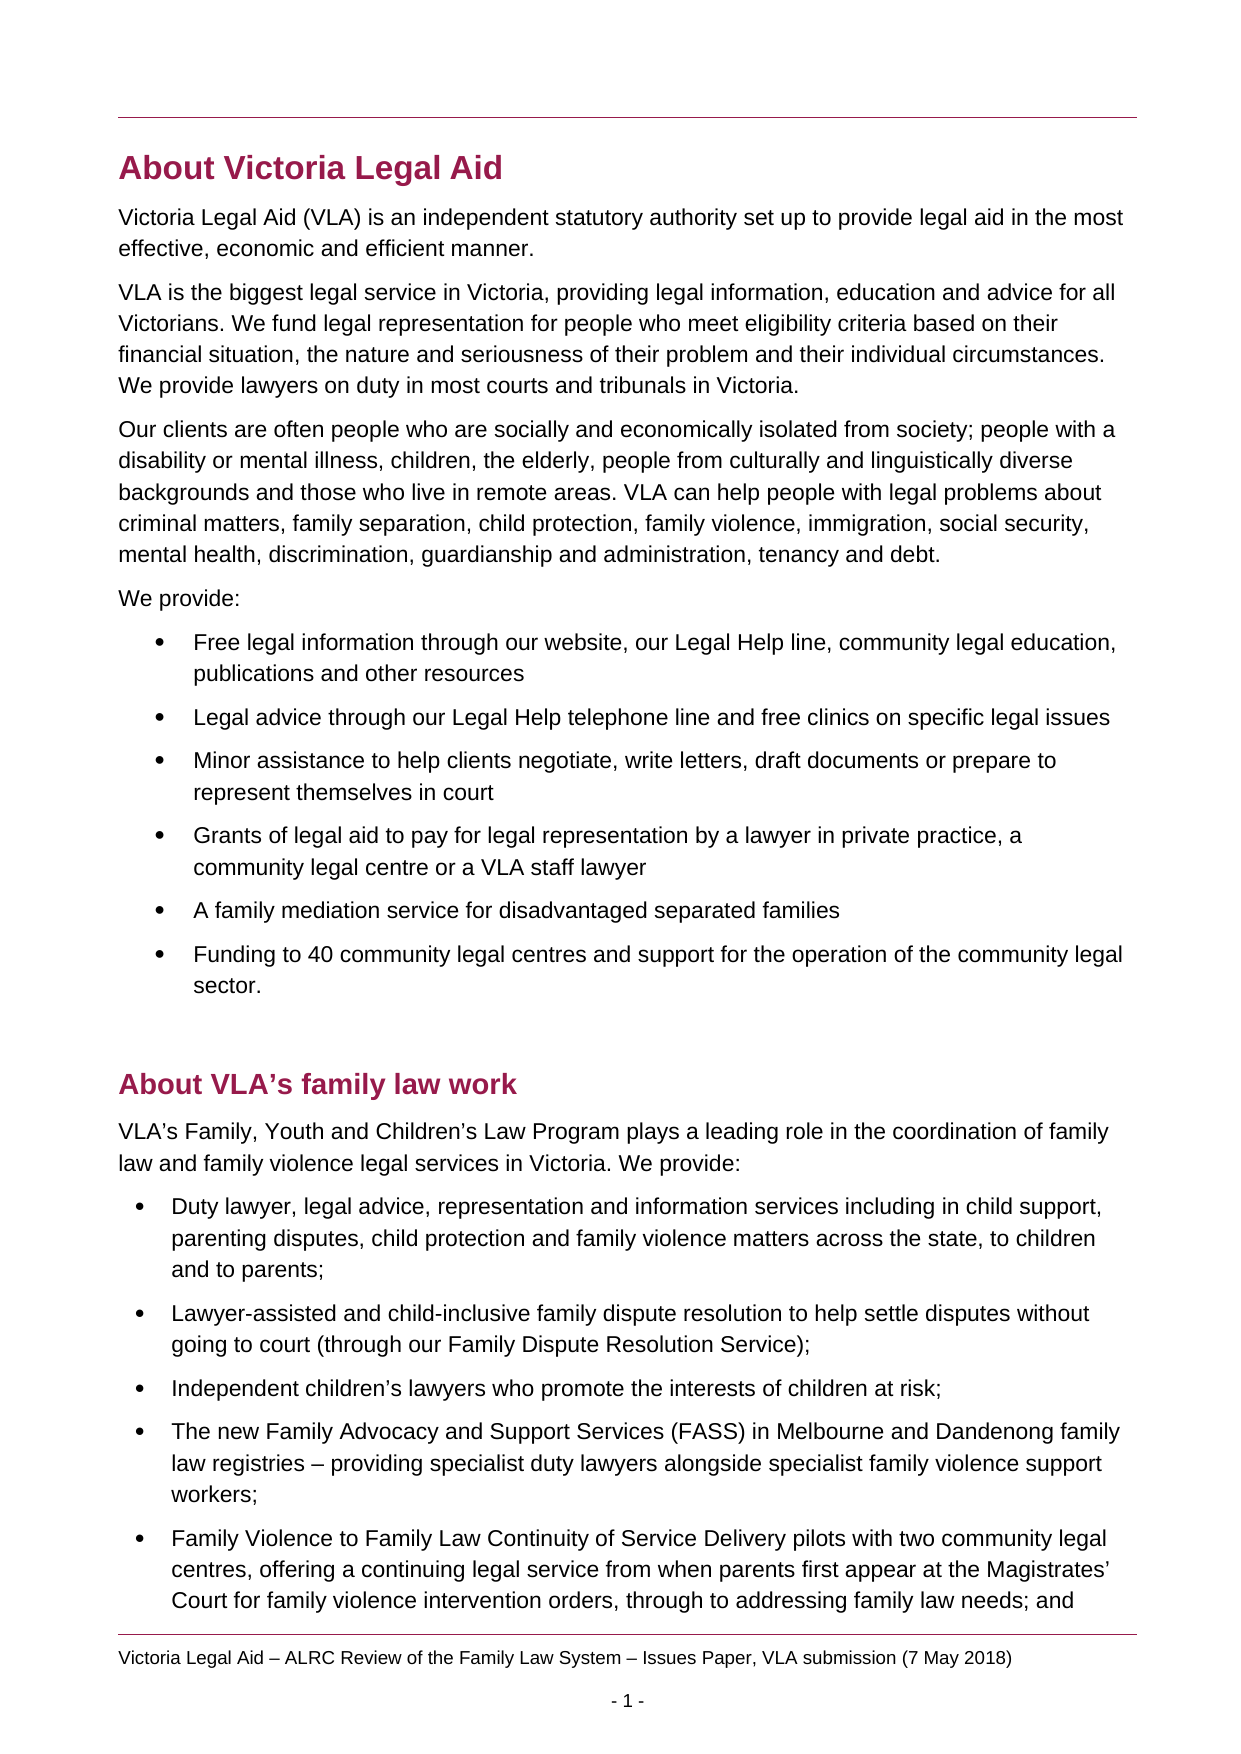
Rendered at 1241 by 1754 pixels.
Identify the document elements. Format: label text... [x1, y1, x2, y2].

subtitle About Victoria Legal Aid [118, 148, 1137, 186]
list A family mediation service for disadvantaged separated families [156, 892, 1137, 924]
text VLA’s Family, Youth and Children’s Law Program plays a leading role in the coordination of family law and family violence legal services in Victoria. We provide: [118, 1113, 1137, 1176]
subtitle About VLA’s family law work [118, 1067, 1137, 1101]
list Independent children’s lawyers who promote the interests of children at risk; [136, 1370, 1137, 1401]
text VLA is the biggest legal service in Victoria, providing legal information, education and advice for all Victorians. We fund legal representation for people who meet eligibility criteria based on their financial situation, the nature and seriousness of their problem and their individual circumstances. We provide lawyers on duty in most courts and tribunals in Victoria. [118, 274, 1137, 399]
list Free legal information through our website, our Legal Help line, community legal education, publications and other resources [156, 624, 1137, 686]
list Family Violence to Family Law Continuity of Service Delivery pilots with two community legal centres, offering a continuing legal service from when parents first appear at the Magistrates’ Court for family violence intervention orders, through to addressing family law needs; and [136, 1520, 1137, 1613]
list Lawyer-assisted and child-inclusive family dispute resolution to help settle disputes without going to court (through our Family Dispute Resolution Service); [136, 1295, 1137, 1357]
text Victoria Legal Aid (VLA) is an independent statutory authority set up to provide legal aid in the most effective, economic and efficient manner. [118, 199, 1137, 261]
list Grants of legal aid to pay for legal representation by a lawyer in private practice, a community legal centre or a VLA staff lawyer [156, 817, 1137, 880]
list The new Family Advocacy and Support Services (FASS) in Melbourne and Dandenong family law registries – providing specialist duty lawyers alongside specialist family violence support workers; [136, 1413, 1137, 1507]
list Funding to 40 community legal centres and support for the operation of the community legal sector. [156, 936, 1137, 999]
text We provide: [118, 580, 1137, 611]
text Our clients are often people who are socially and economically isolated from society; people with a disability or mental illness, children, the elderly, people from culturally and linguistically diverse backgrounds and those who live in remote areas. VLA can help people with legal problems about criminal matters, family separation, child protection, family violence, immigration, social security, mental health, discrimination, guardianship and administration, tenancy and debt. [118, 411, 1137, 567]
list Duty lawyer, legal advice, representation and information services including in child support, parenting disputes, child protection and family violence matters across the state, to children and to parents; [136, 1188, 1137, 1282]
list Minor assistance to help clients negotiate, write letters, draft documents or prepare to represent themselves in court [156, 742, 1137, 805]
list Legal advice through our Legal Help telephone line and free clinics on specific legal issues [156, 699, 1137, 730]
